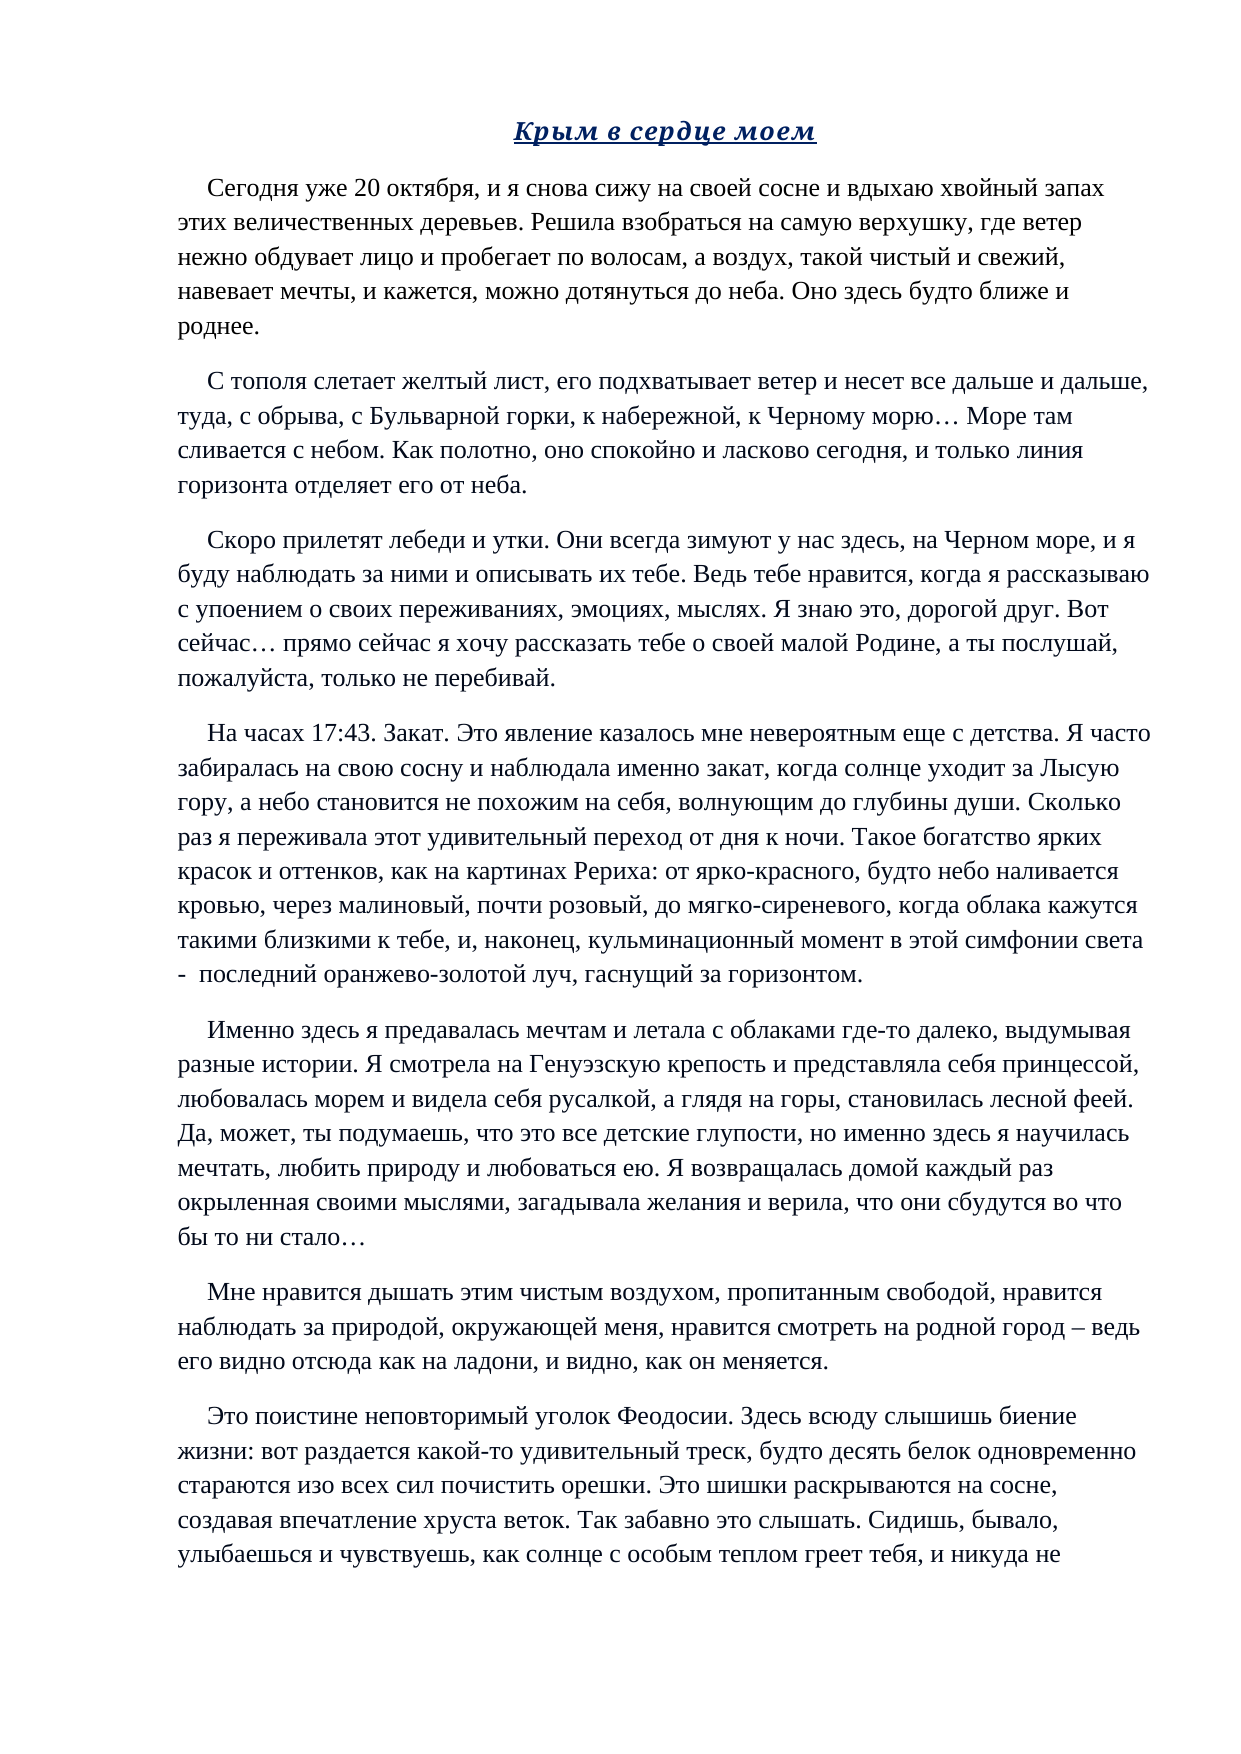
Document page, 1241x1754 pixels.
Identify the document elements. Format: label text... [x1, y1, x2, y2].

text На часах 17:43. Закат. Это явление казалось мне невероятным еще с детства. Я часто забиралась на свою сосну и наблюдала именно закат, когда солнце уходит за Лысую гору, а небо становится не похожим на себя, волнующим до глубины души. Сколько раз я переживала этот удивительный переход от дня к ночи. Такое богатство ярких красок и оттенков, как на картинах Рериха: от ярко-красного, будто небо наливается кровью, через малиновый, почти розовый, до мягко-сиреневого, когда облака кажутся такими близкими к тебе, и, наконец, кульминационный момент в этой симфонии света - последний оранжево-золотой луч, гаснущий за горизонтом. [177, 717, 1152, 988]
subtitle Крым в сердце моем [177, 118, 1152, 147]
text Скоро прилетят лебеди и утки. Они всегда зимуют у нас здесь, на Черном море, и я буду наблюдать за ними и описывать их тебе. Ведь тебе нравится, когда я рассказываю с упоением о своих переживаниях, эмоциях, мыслях. Я знаю это, дорогой друг. Вот сейчас… прямо сейчас я хочу рассказать тебе о своей малой Родине, а ты послушай, пожалуйста, только не перебивай. [177, 524, 1152, 692]
text Мне нравится дышать этим чистым воздухом, пропитанным свободой, нравится наблюдать за природой, окружающей меня, нравится смотреть на родной город – ведь его видно отсюда как на ладони, и видно, как он меняется. [177, 1276, 1152, 1375]
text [177, 1400, 1152, 1568]
text С тополя слетает желтый лист, его подхватывает ветер и несет все дальше и дальше, туда, с обрыва, с Бульварной горки, к набережной, к Черному морю… Море там сливается с небом. Как полотно, оно спокойно и ласково сегодня, и только линия горизонта отделяет его от неба. [177, 365, 1152, 499]
text Именно здесь я предавалась мечтам и летала с облаками где-то далеко, выдумывая разные истории. Я смотрела на Генуэзскую крепость и представляла себя принцессой, любовалась морем и видела себя русалкой, а глядя на горы, становилась лесной феей. Да, может, ты подумаешь, что это все детские глупости, но именно здесь я научилась мечтать, любить природу и любоваться ею. Я возвращалась домой каждый раз окрыленная своими мыслями, загадывала желания и верила, что они сбудутся во что бы то ни стало… [177, 1014, 1152, 1251]
text Сегодня уже 20 октября, и я снова сижу на своей сосне и вдыхаю хвойный запах этих величественных деревьев. Решила взобраться на самую верхушку, где ветер нежно обдувает лицо и пробегает по волосам, а воздух, такой чистый и свежий, навевает мечты, и кажется, можно дотянуться до неба. Оно здесь будто ближе и роднее. [177, 172, 1152, 340]
